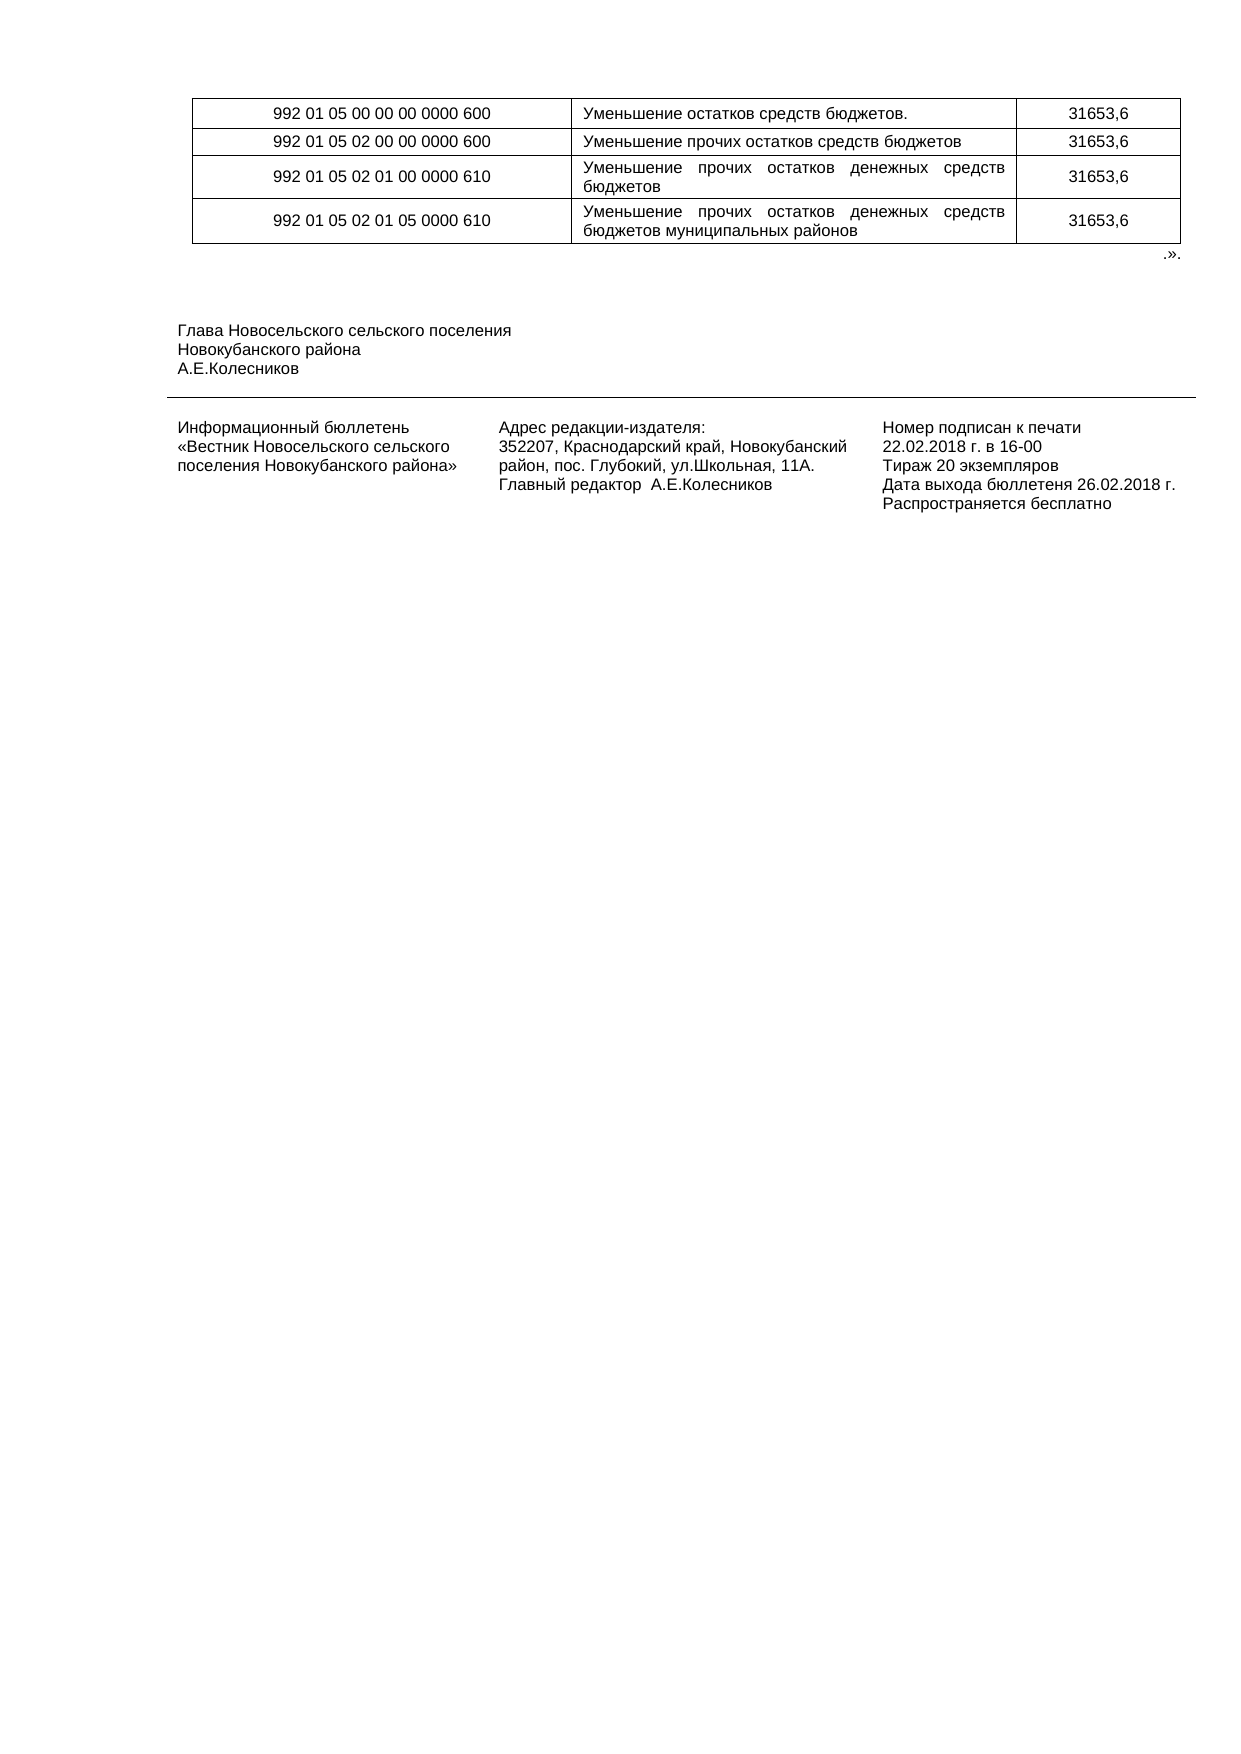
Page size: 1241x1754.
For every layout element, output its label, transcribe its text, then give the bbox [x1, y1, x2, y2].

table_cell 31653,6 [1017, 156, 1180, 198]
text .». [177, 244, 1181, 263]
table_cell Уменьшение прочих остатков средств бюджетов [572, 129, 1016, 154]
table_cell 992 01 05 02 00 00 0000 600 [193, 129, 571, 154]
text Глава Новосельского сельского поселения [177, 321, 1181, 340]
table_cell 992 01 05 02 01 00 0000 610 [193, 156, 571, 198]
table_cell Уменьшение остатков средств бюджетов. [572, 99, 1016, 128]
table_header Информационный бюллетень «Вестник Новосельского сельского поселения Новокубанского района» [167, 398, 487, 513]
table_cell 992 01 05 00 00 00 0000 600 [193, 99, 571, 128]
table_cell 31653,6 [1017, 99, 1180, 128]
table_cell 31653,6 [1017, 199, 1180, 243]
table_cell Уменьшение прочих остатков денежных средств бюджетов муниципальных районов [572, 199, 1016, 243]
text Новокубанского района [177, 340, 1181, 359]
table_header Номер подписан к печати 22.02.2018 г. в 16-00 Тираж 20 экземпляров Дата выхода бюллетеня 26.02.2018 г. Распространяется бесплатно [872, 398, 1196, 513]
table_cell 31653,6 [1017, 129, 1180, 154]
text А.Е.Колесников [177, 359, 1181, 378]
table_header Адрес редакции-издателя: 352207, Краснодарский край, Новокубанский район, пос. Глубокий, ул.Школьная, 11А. Главный редактор А.Е.Колесников [488, 398, 871, 513]
table_cell 992 01 05 02 01 05 0000 610 [193, 199, 571, 243]
table_cell Уменьшение прочих остатков денежных средств бюджетов [572, 156, 1016, 198]
